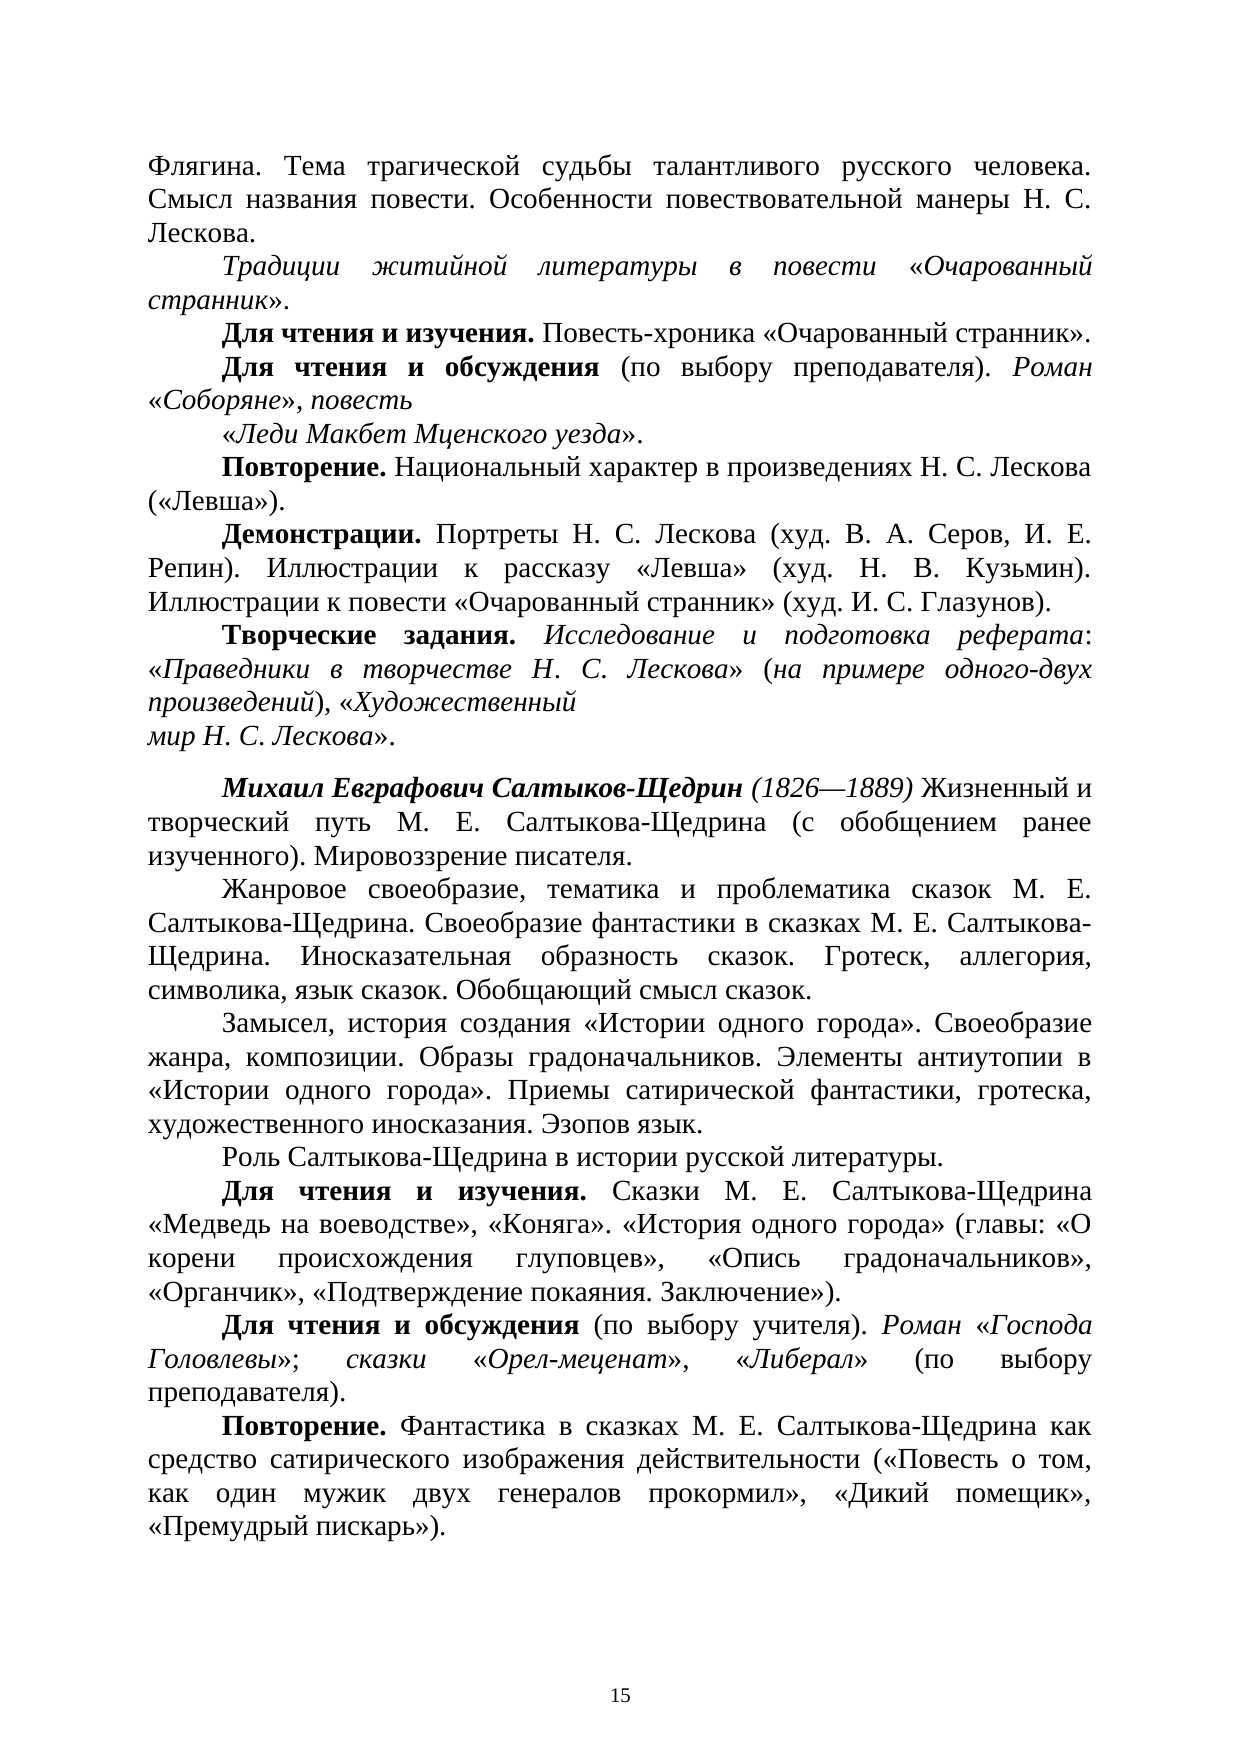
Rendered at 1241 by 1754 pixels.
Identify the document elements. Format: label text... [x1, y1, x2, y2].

text Для чтения и изучения. Повесть-хроника «Очарованный странник». [148, 315, 1092, 349]
text «Леди Макбет Мценского уезда». [148, 416, 1092, 449]
text Замысел, история создания «Истории одного города». Своеобразие жанра, композиции. Образы градоначальников. Элементы антиутопии в «Истории одного города». Приемы сатирической фантастики, гротеска, художественного иносказания. Эзопов язык. [148, 1005, 1092, 1139]
text Для чтения и обсуждения (по выбору учителя). Роман «Господа Головлевы»; сказки «Орел-меценат», «Либерал» (по выбору преподавателя). [148, 1307, 1092, 1408]
text Для чтения и обсуждения (по выбору преподавателя). Роман «Соборяне», повесть [148, 349, 1092, 416]
text Жанровое своеобразие, тематика и проблематика сказок М. Е. Салтыкова-Щедрина. Своеобразие фантастики в сказках М. Е. Салтыкова-Щедрина. Иносказательная образность сказок. Гротеск, аллегория, символика, язык сказок. Обобщающий смысл сказок. [148, 871, 1092, 1005]
text Михаил Евграфович Салтыков-Щедрин (1826—1889) Жизненный и творческий путь М. Е. Салтыкова-Щедрина (с обобщением ранее изученного). Мировоззрение писателя. [148, 771, 1092, 871]
text Творческие задания. Исследование и подготовка реферата: «Праведники в творчестве Н. С. Лескова» (на примере одного-двух произведений), «Художественный [148, 617, 1092, 718]
text мир Н. С. Лескова». [148, 718, 1092, 751]
text Повторение. Фантастика в сказках М. Е. Салтыкова-Щедрина как средство сатирического изображения действительности («Повесть о том, как один мужик двух генералов прокормил», «Дикий помещик», «Премудрый пискарь»). [148, 1408, 1092, 1542]
text Для чтения и изучения. Сказки М. Е. Салтыкова-Щедрина «Медведь на воеводстве», «Коняга». «История одного города» (главы: «О корени происхождения глуповцев», «Опись градоначальников», «Органчик», «Подтверждение покаяния. Заключение»). [148, 1173, 1092, 1307]
text Демонстрации. Портреты Н. С. Лескова (худ. В. А. Серов, И. Е. Репин). Иллюстрации к рассказу «Левша» (худ. Н. В. Кузьмин). Иллюстрации к повести «Очарованный странник» (худ. И. С. Глазунов). [148, 517, 1092, 617]
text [148, 148, 1092, 248]
text Роль Салтыкова-Щедрина в истории русской литературы. [148, 1139, 1092, 1173]
text Повторение. Национальный характер в произведениях Н. С. Лескова («Левша»). [148, 449, 1092, 517]
text Традиции житийной литературы в повести «Очарованный странник». [148, 248, 1092, 315]
